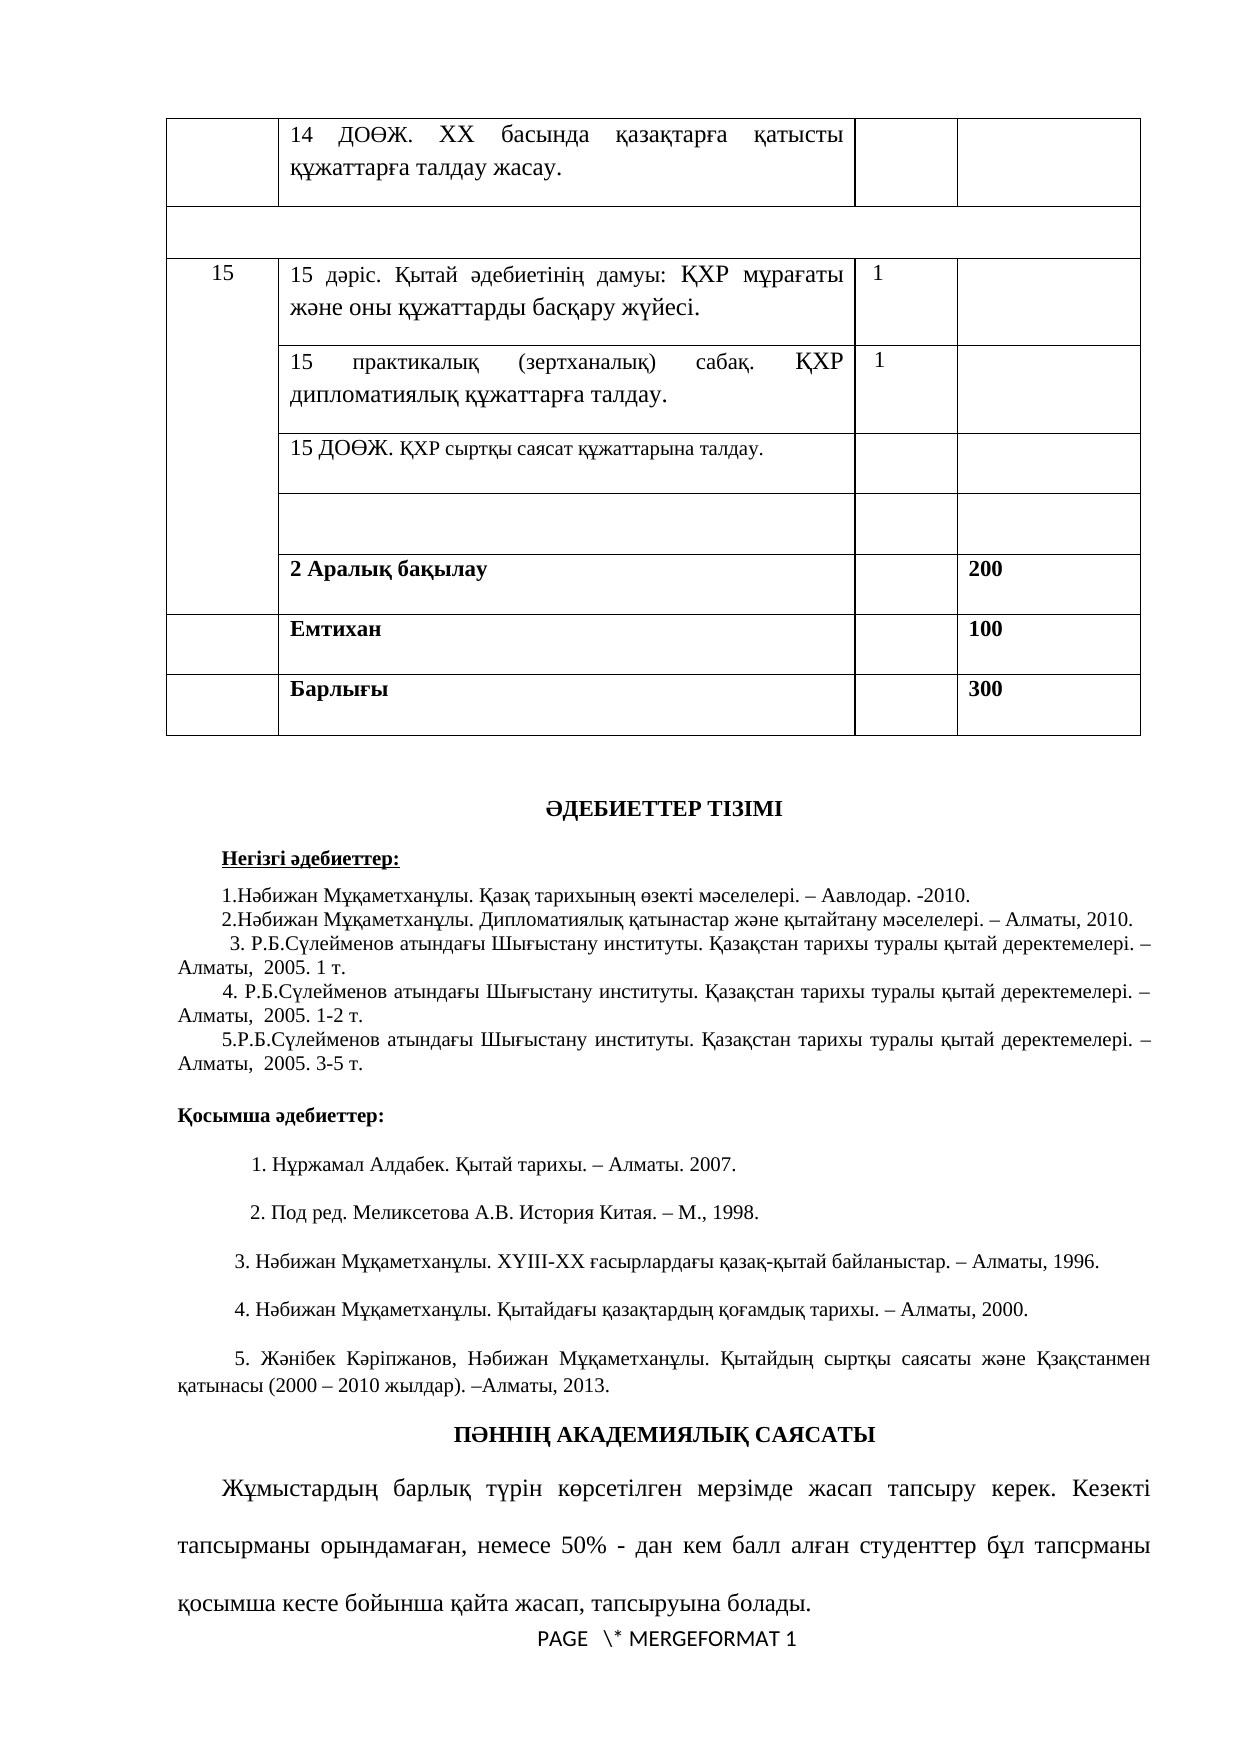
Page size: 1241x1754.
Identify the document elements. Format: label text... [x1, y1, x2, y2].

table_cell 300 [958, 675, 1140, 735]
text ӘДЕБИЕТТЕР ТІЗІМІ [177, 795, 1152, 822]
table_cell [167, 615, 278, 674]
text ПӘННІҢ АКАДЕМИЯЛЫҚ САЯСАТЫ [177, 1422, 1152, 1448]
text 2.Нәбижан Мұқаметханұлы. Дипломатиялық қатынастар және қытайтану мәселелері. – Алматы, 2010. [177, 907, 1152, 931]
table_cell [958, 119, 1140, 206]
table_cell [856, 615, 957, 674]
table_cell [856, 555, 957, 614]
table_cell 200 [958, 555, 1140, 614]
table_cell [958, 346, 1140, 433]
text 4. Р.Б.Сүлейменов атындағы Шығыстану институты. Қазақстан тарихы туралы қытай деректемелері. –Алматы, 2005. 1-2 т. [177, 979, 1152, 1027]
table_cell [958, 494, 1140, 553]
text Қосымша әдебиеттер: [177, 1103, 1152, 1127]
text 5.Р.Б.Сүлейменов атындағы Шығыстану институты. Қазақстан тарихы туралы қытай деректемелері. –Алматы, 2005. 3-5 т. [177, 1027, 1152, 1075]
table_cell [856, 119, 957, 206]
table_cell 2 Аралық бақылау [279, 555, 854, 614]
table_cell [856, 675, 957, 735]
text 3. Р.Б.Сүлейменов атындағы Шығыстану институты. Қазақстан тарихы туралы қытай деректемелері. –Алматы, 2005. 1 т. [177, 931, 1152, 979]
table_cell 1 [856, 259, 957, 345]
table_cell [958, 434, 1140, 493]
table_cell 15 дәріс. Қытай әдебиетінің дамуы: ҚХР мұрағаты және оны құжаттарды басқару жүйесі. [279, 259, 854, 345]
table_cell Емтихан [279, 615, 854, 674]
text 2. Под ред. Меликсетова А.В. История Китая. – М., 1998. [177, 1200, 1152, 1224]
table_cell [958, 259, 1140, 345]
table_cell [279, 494, 854, 553]
table_cell [167, 207, 1140, 258]
table_cell 15 [167, 259, 278, 614]
table_cell 15 ДОӨЖ. ҚХР сыртқы саясат құжаттарына талдау. [279, 434, 854, 493]
table_cell [856, 494, 957, 553]
table_cell Барлығы [279, 675, 854, 735]
table_cell [856, 434, 957, 493]
text 5. Жәнібек Кәріпжанов, Нәбижан Мұқаметханұлы. Қытайдың сыртқы саясаты және Қзақстанмен қатынасы (2000 – 2010 жылдар). –Алматы, 2013. [177, 1346, 1152, 1397]
text 1.Нәбижан Мұқаметханұлы. Қазақ тарихының өзекті мәселелері. – Аавлодар. -2010. [177, 883, 1152, 907]
table_cell 100 [958, 615, 1140, 674]
text 3. Нәбижан Мұқаметханұлы. ХҮІІІ-ХХ ғасырлардағы қазақ-қытай байланыстар. – Алматы, 1996. [177, 1249, 1152, 1273]
table_cell 1 [856, 346, 957, 433]
text 1. Нұржамал Алдабек. Қытай тарихы. – Алматы. 2007. [251, 1152, 1152, 1176]
table_cell [167, 675, 278, 735]
table_cell 14 ДОӨЖ. ХХ басында қазақтарға қатысты құжаттарға талдау жасау. [279, 119, 854, 206]
table_cell 15 практикалық (зертханалық) сабақ. ҚХР дипломатиялық құжаттарға талдау. [279, 346, 854, 433]
text 4. Нәбижан Мұқаметханұлы. Қытайдағы қазақтардың қоғамдық тарихы. – Алматы, 2000. [177, 1297, 1152, 1321]
text Жұмыстардың барлық түрін көрсетілген мерзімде жасап тапсыру керек. Кезекті тапсырманы орындамаған, немесе 50% - дан кем балл алған студенттер бұл тапсрманы қосымша кесте бойынша қайта жасап, тапсыруына болады. [177, 1473, 1152, 1616]
text Негізгі әдебиеттер: [177, 846, 1152, 870]
